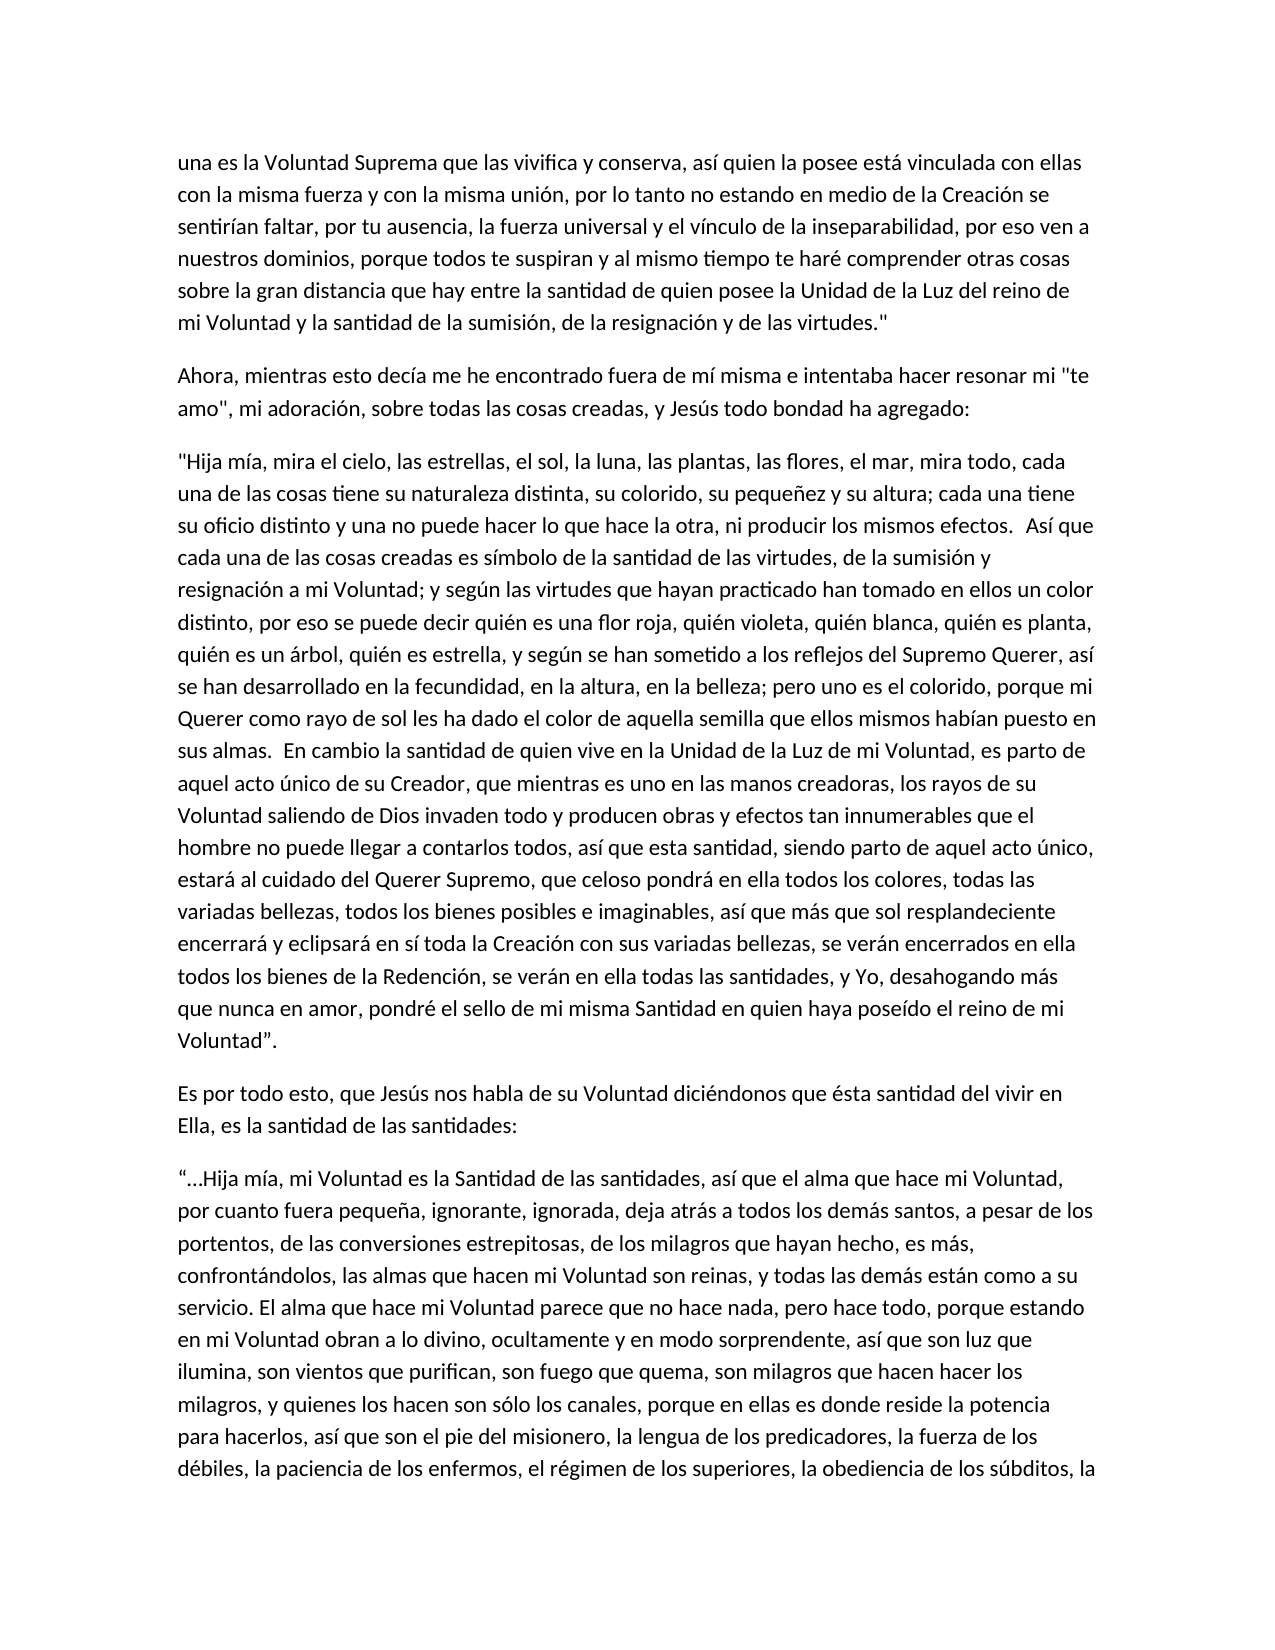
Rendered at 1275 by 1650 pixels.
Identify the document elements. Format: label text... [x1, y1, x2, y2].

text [177, 148, 1098, 337]
text Ahora, mientras esto decía me he encontrado fuera de mí misma e intentaba hacer resonar mi "te amo", mi adoración, sobre todas las cosas creadas, y Jesús todo bondad ha agregado: [177, 362, 1098, 422]
text "Hija mía, mira el cielo, las estrellas, el sol, la luna, las plantas, las flores, el mar, mira todo, cada una de las cosas tiene su naturaleza distinta, su colorido, su pequeñez y su altura; cada una tiene su oficio distinto y una no puede hacer lo que hace la otra, ni producir los mismos efectos. Así que cada una de las cosas creadas es símbolo de la santidad de las virtudes, de la sumisión y resignación a mi Voluntad; y según las virtudes que hayan practicado han tomado en ellos un color distinto, por eso se puede decir quién es una flor roja, quién violeta, quién blanca, quién es planta, quién es un árbol, quién es estrella, y según se han sometido a los reflejos del Supremo Querer, así se han desarrollado en la fecundidad, en la altura, en la belleza; pero uno es el colorido, porque mi Querer como rayo de sol les ha dado el color de aquella semilla que ellos mismos habían puesto en sus almas. En cambio la santidad de quien vive en la Unidad de la Luz de mi Voluntad, es parto de aquel acto único de su Creador, que mientras es uno en las manos creadoras, los rayos de su Voluntad saliendo de Dios invaden todo y producen obras y efectos tan innumerables que el hombre no puede llegar a contarlos todos, así que esta santidad, siendo parto de aquel acto único, estará al cuidado del Querer Supremo, que celoso pondrá en ella todos los colores, todas las variadas bellezas, todos los bienes posibles e imaginables, así que más que sol resplandeciente encerrará y eclipsará en sí toda la Creación con sus variadas bellezas, se verán encerrados en ella todos los bienes de la Redención, se verán en ella todas las santidades, y Yo, desahogando más que nunca en amor, pondré el sello de mi misma Santidad en quien haya poseído el reino de mi Voluntad”. [177, 447, 1098, 1054]
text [177, 1164, 1098, 1482]
text Es por todo esto, que Jesús nos habla de su Voluntad diciéndonos que ésta santidad del vivir en Ella, es la santidad de las santidades: [177, 1079, 1098, 1139]
